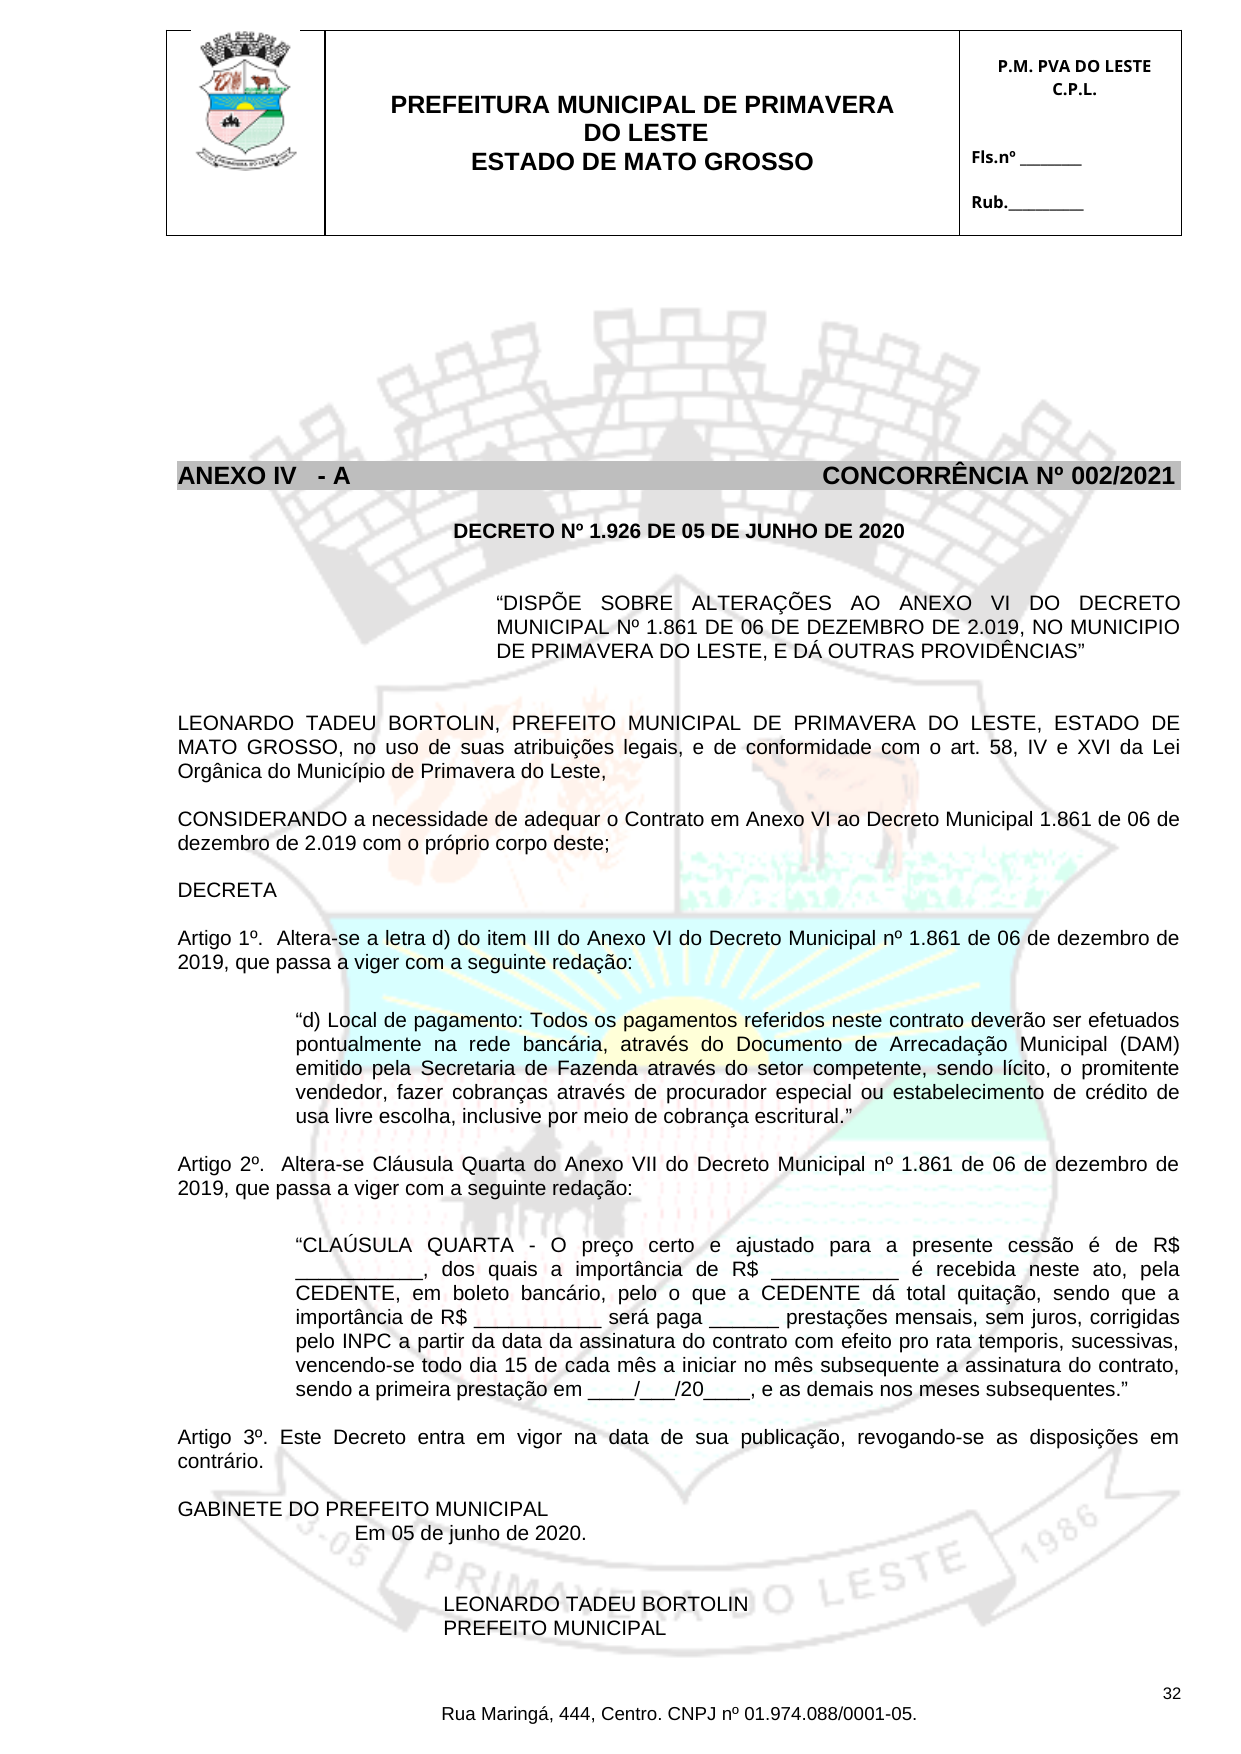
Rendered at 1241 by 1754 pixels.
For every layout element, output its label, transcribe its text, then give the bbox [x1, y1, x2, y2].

text CONSIDERANDO a necessidade de adequar o Contrato em Anexo VI ao Decreto Municipal 1.861 de 06 de dezembro de 2.019 com o próprio corpo deste; [177, 806, 1181, 854]
text PREFEITO MUNICIPAL [177, 1616, 1181, 1640]
text GABINETE DO PREFEITO MUNICIPAL [177, 1496, 1181, 1520]
text LEONARDO TADEU BORTOLIN, PREFEITO MUNICIPAL DE PRIMAVERA DO LESTE, ESTADO DE MATO GROSSO, no uso de suas atribuições legais, e de conformidade com o art. 58, IV e XVI da Lei Orgânica do Município de Primavera do Leste, [177, 711, 1181, 782]
text DECRETO Nº 1.926 DE 05 DE JUNHO DE 2020 [177, 519, 1181, 543]
text Artigo 3º. Este Decreto entra em vigor na data de sua publicação, revogando-se as disposições em contrário. [177, 1424, 1181, 1472]
title ANEXO IV - A CONCORRÊNCIA Nº 002/2021 [177, 461, 1181, 490]
text “DISPÕE SOBRE ALTERAÇÕES AO ANEXO VI DO DECRETO MUNICIPAL Nº 1.861 DE 06 DE DEZEMBRO DE 2.019, NO MUNICIPIO DE PRIMAVERA DO LESTE, E DÁ OUTRAS PROVIDÊNCIAS” [496, 591, 1181, 663]
text DECRETA [177, 878, 1181, 902]
text Em 05 de junho de 2020. [177, 1520, 1181, 1544]
text Artigo 1º. Altera-se a letra d) do item III do Anexo VI do Decreto Municipal nº 1.861 de 06 de dezembro de 2019, que passa a viger com a seguinte redação: [177, 926, 1181, 974]
text Artigo 2º. Altera-se Cláusula Quarta do Anexo VII do Decreto Municipal nº 1.861 de 06 de dezembro de 2019, que passa a viger com a seguinte redação: [177, 1151, 1181, 1199]
text “CLAÚSULA QUARTA - O preço certo e ajustado para a presente cessão é de R$ ___________, dos quais a importância de R$ ___________ é recebida neste ato, pela CEDENTE, em boleto bancário, pelo o que a CEDENTE dá total quitação, sendo que a importância de R$ ___________ será paga ______ prestações mensais, sem juros, corrigidas pelo INPC a partir da data da assinatura do contrato com efeito pro rata temporis, sucessivas, vencendo-se todo dia 15 de cada mês a iniciar no mês subsequente a assinatura do contrato, sendo a primeira prestação em ____/___/20____, e as demais nos meses subsequentes.” [295, 1233, 1181, 1401]
text LEONARDO TADEU BORTOLIN [443, 1592, 1181, 1616]
text “d) Local de pagamento: Todos os pagamentos referidos neste contrato deverão ser efetuados pontualmente na rede bancária, através do Documento de Arrecadação Municipal (DAM) emitido pela Secretaria de Fazenda através do setor competente, sendo lícito, o promitente vendedor, fazer cobranças através de procurador especial ou estabelecimento de crédito de usa livre escolha, inclusive por meio de cobrança escritural.” [295, 1008, 1181, 1127]
picture [191, 30, 300, 171]
